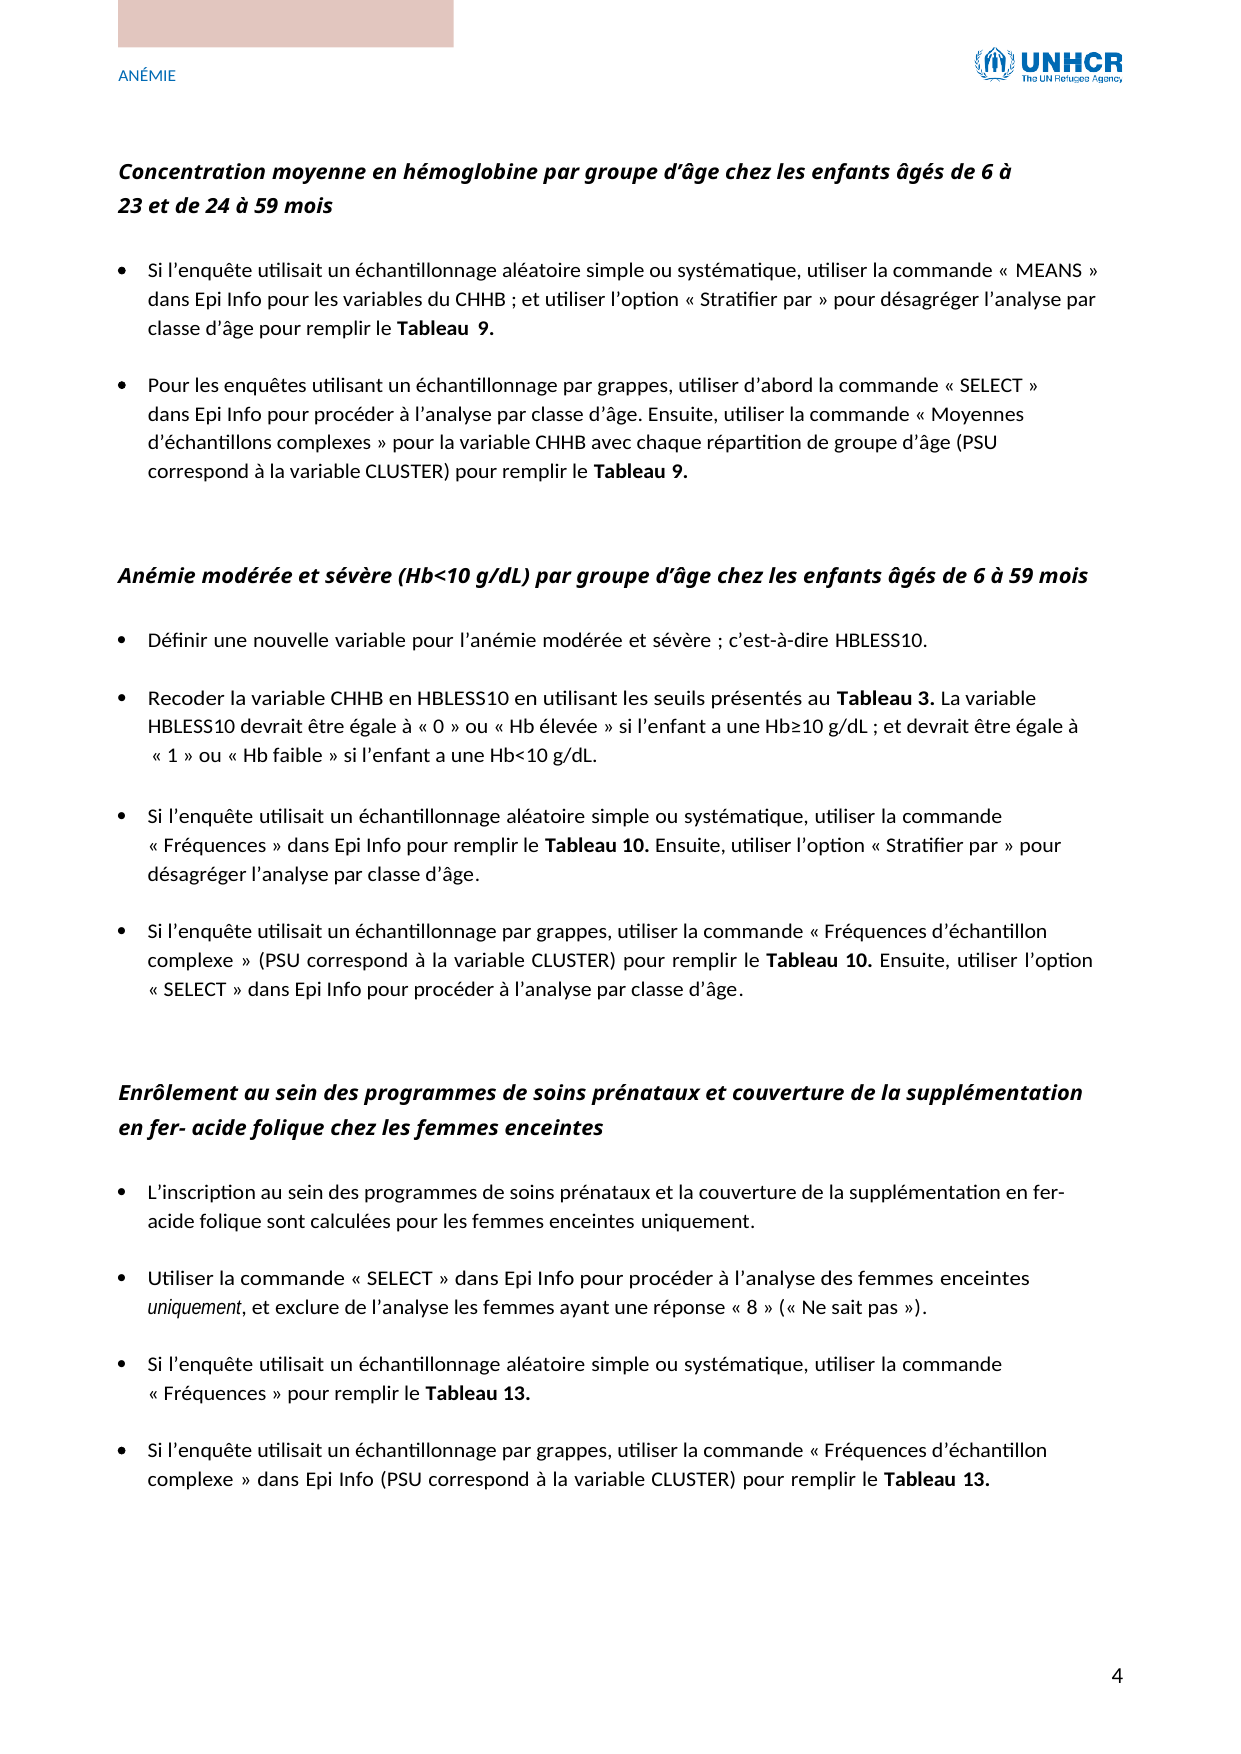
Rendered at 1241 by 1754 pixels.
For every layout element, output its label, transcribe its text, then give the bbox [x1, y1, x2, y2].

text « Fréquences » dans Epi Info pour remplir le Tableau 10. Ensuite, utiliser l’option « Stratifier par » pour désagréger l’analyse par classe d’âge. [147, 832, 1077, 887]
list Si l’enquête utilisait un échantillonnage aléatoire simple ou systématique, utiliser la commande [118, 1351, 1203, 1377]
list Si l’enquête utilisait un échantillonnage aléatoire simple ou systématique, utiliser la commande [118, 803, 1203, 828]
list Utiliser la commande « SELECT » dans Epi Info pour procéder à l’analyse des femmes enceintes [118, 1265, 1203, 1290]
picture [974, 47, 1123, 83]
text « 1 » ou « Hb faible » si l’enfant a une Hb<10 g/dL. [118, 742, 1110, 768]
subtitle Enrôlement au sein des programmes de soins prénataux et couverture de la supplémentation en fer- acide folique chez les femmes enceintes [118, 1078, 1102, 1141]
list Si l’enquête utilisait un échantillonnage aléatoire simple ou systématique, utiliser la commande « MEANS » dans Epi Info pour les variables du CHHB ; et utiliser l’option « Stratifier par » pour désagréger l’analyse par classe d’âge pour remplir le Tableau 9. [118, 258, 1122, 340]
list Si l’enquête utilisait un échantillonnage par grappes, utiliser la commande « Fréquences d’échantillon complexe » (PSU correspond à la variable CLUSTER) pour remplir le Tableau 10. Ensuite, utiliser l’option [118, 918, 1098, 972]
subtitle Anémie modérée et sévère (Hb<10 g/dL) par groupe d’âge chez les enfants âgés de 6 à 59 mois [118, 561, 1203, 589]
list L’inscription au sein des programmes de soins prénataux et la couverture de la supplémentation en fer- acide folique sont calculées pour les femmes enceintes uniquement. [118, 1179, 1096, 1233]
list Pour les enquêtes utilisant un échantillonnage par grappes, utiliser d’abord la commande « SELECT » dans Epi Info pour procéder à l’analyse par classe d’âge. Ensuite, utiliser la commande « Moyennes d’échantillons complexes » pour la variable CHHB avec chaque répartition de groupe d’âge (PSU correspond à la variable CLUSTER) pour remplir le Tableau 9. [118, 372, 1075, 483]
text uniquement, et exclure de l’analyse les femmes ayant une réponse « 8 » (« Ne sait pas »). [147, 1294, 1203, 1319]
subtitle Concentration moyenne en hémoglobine par groupe d’âge chez les enfants âgés de 6 à 23 et de 24 à 59 mois [118, 157, 1024, 219]
list Définir une nouvelle variable pour l’anémie modérée et sévère ; c’est-à-dire HBLESS10. [118, 627, 1203, 653]
list Si l’enquête utilisait un échantillonnage par grappes, utiliser la commande « Fréquences d’échantillon complexe » dans Epi Info (PSU correspond à la variable CLUSTER) pour remplir le Tableau 13. [118, 1438, 1078, 1492]
text « SELECT » dans Epi Info pour procéder à l’analyse par classe d’âge. [147, 976, 1203, 1001]
text « Fréquences » pour remplir le Tableau 13. [147, 1381, 1203, 1406]
list Recoder la variable CHHB en HBLESS10 en utilisant les seuils présentés au Tableau 3. La variable HBLESS10 devrait être égale à « 0 » ou « Hb élevée » si l’enfant a une Hb≥10 g/dL ; et devrait être égale à [118, 685, 1110, 739]
